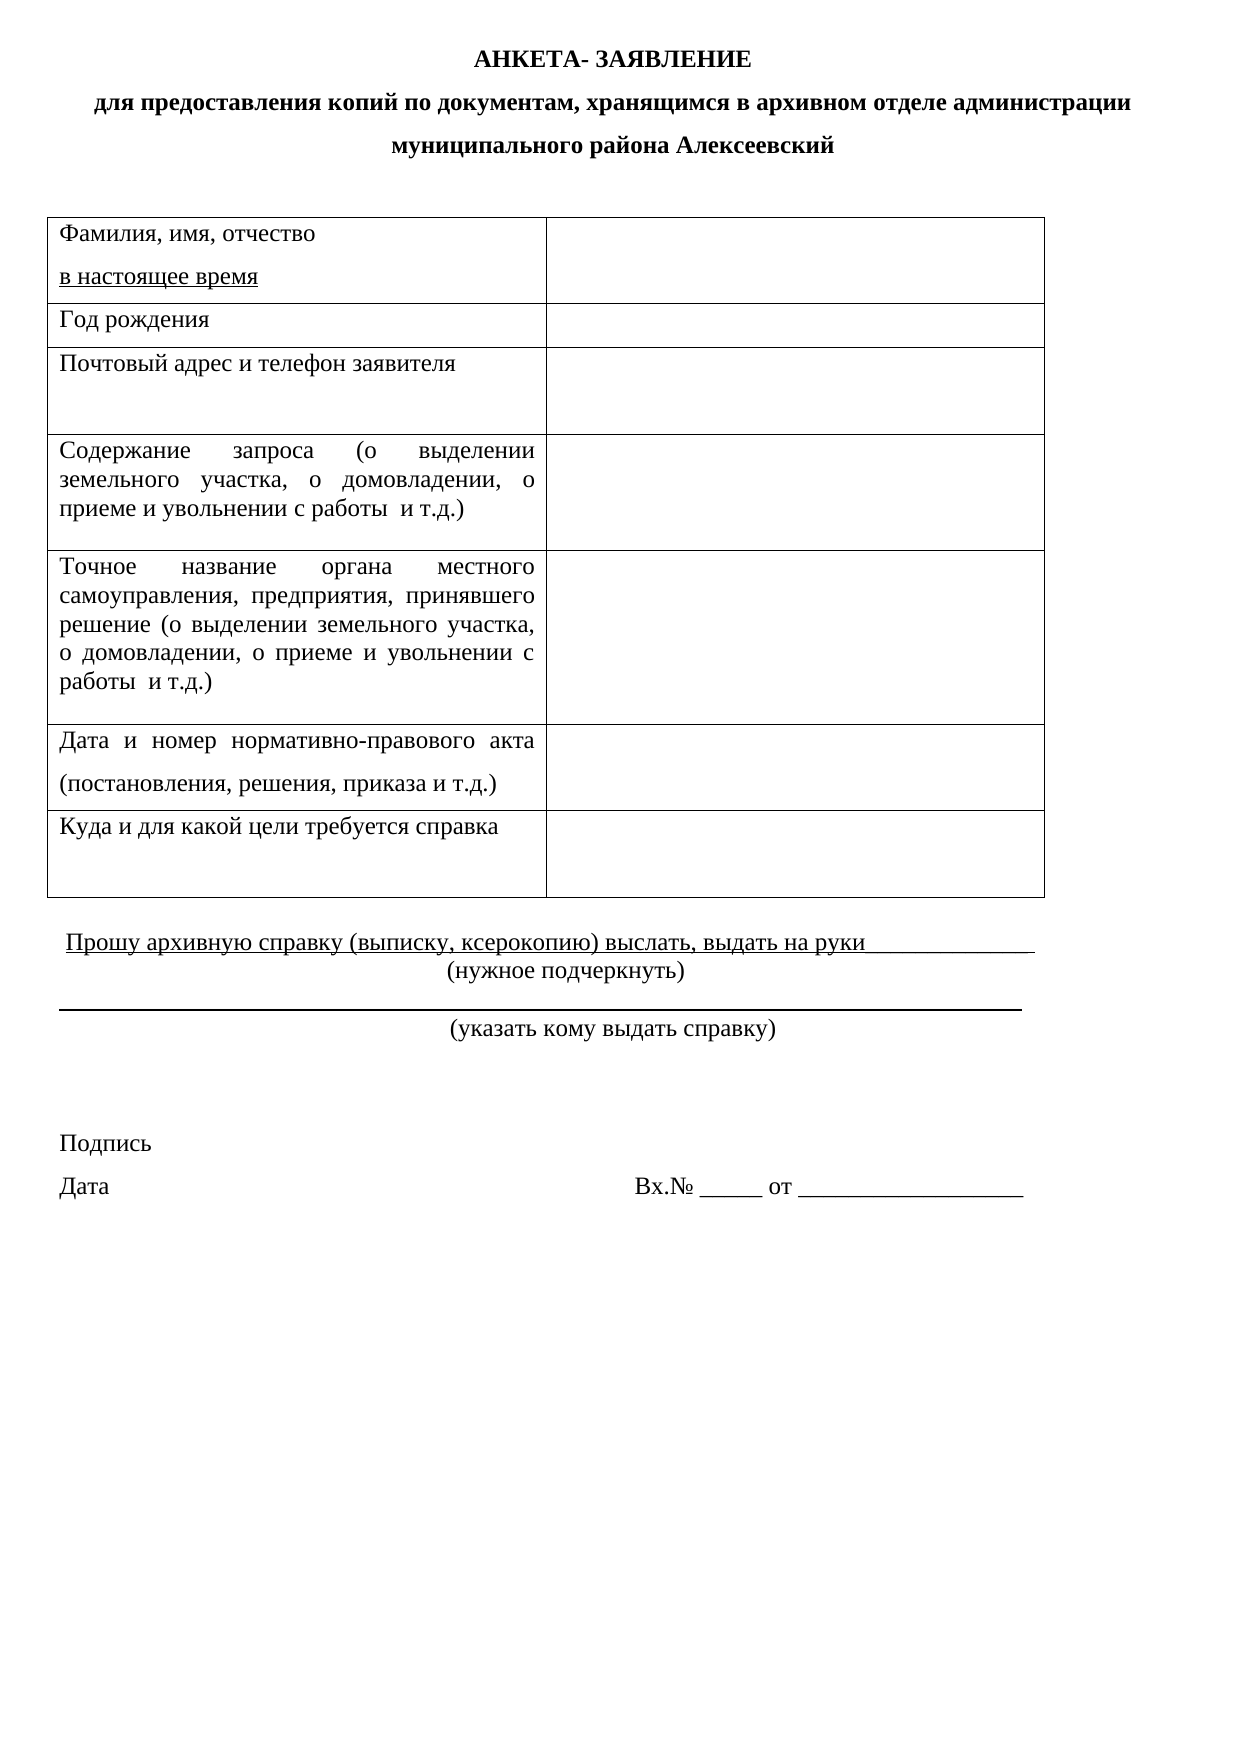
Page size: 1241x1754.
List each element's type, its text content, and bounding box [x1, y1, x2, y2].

table_cell Точное название органа местного самоуправления, предприятия, принявшего решение (о выделении земельного участка, о домовладении, о приеме и увольнении с работы и т.д.) [48, 551, 546, 724]
table_header Фамилия, имя, отчество в настоящее время [48, 218, 546, 303]
table_cell [547, 551, 1044, 724]
table_cell [547, 348, 1044, 434]
text для предоставления копий по документам, хранящимся в архивном отделе администрации муниципального района Алексеевский [59, 87, 1167, 159]
text Дата Вх.№ _____ от __________________ [59, 1171, 1167, 1200]
text Прошу архивную справку (выписку, ксерокопию) выслать, выдать на руки_____________ [59, 927, 1167, 956]
text (указать кому выдать справку) [59, 1013, 1167, 1042]
table_cell [547, 811, 1044, 897]
text Подпись [59, 1128, 1167, 1157]
text АНКЕТА- ЗАЯВЛЕНИЕ [59, 44, 1167, 73]
text (нужное подчеркнуть) [59, 956, 1167, 984]
text _____________________________________________________________________________ [59, 984, 1167, 1013]
table_cell Дата и номер нормативно-правового акта (постановления, решения, приказа и т.д.) [48, 725, 546, 810]
table_cell Почтовый адрес и телефон заявителя [48, 348, 546, 434]
table_cell [547, 725, 1044, 810]
table_cell [547, 304, 1044, 347]
table_header [547, 218, 1044, 303]
table_cell Год рождения [48, 304, 546, 347]
table_cell Содержание запроса (о выделении земельного участка, о домовладении, о приеме и увольнении с работы и т.д.) [48, 435, 546, 550]
table_cell Куда и для какой цели требуется справка [48, 811, 546, 897]
table_cell [547, 435, 1044, 550]
